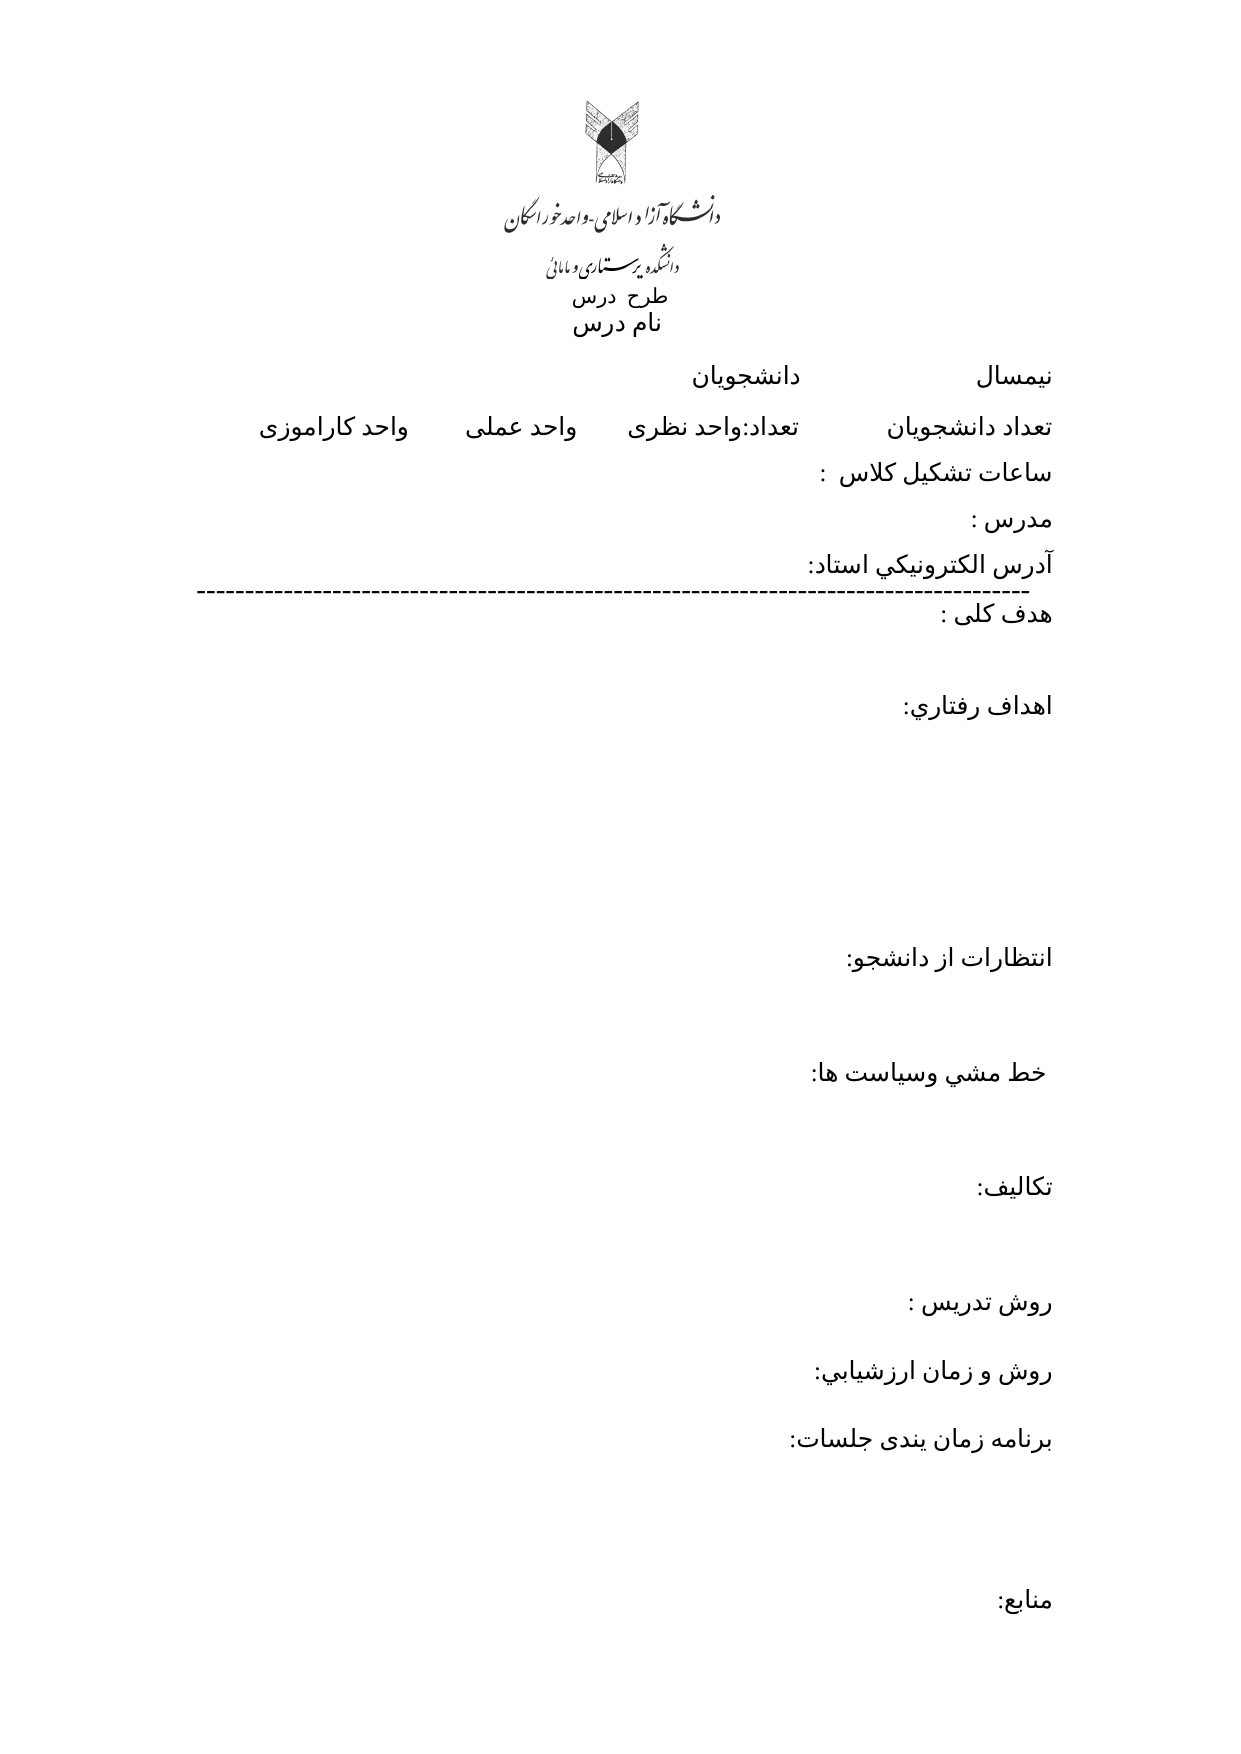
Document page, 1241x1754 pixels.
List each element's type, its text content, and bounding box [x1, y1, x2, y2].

text آدرس الكترونيكي استاد: [942, 555, 1053, 578]
picture [504, 100, 720, 278]
text برنامه زمان یندی جلسات: [187, 1429, 1053, 1452]
title طرح درس [187, 284, 1053, 308]
text اهداف رفتاري: [187, 696, 1053, 719]
text تكاليف: [187, 1177, 1053, 1200]
text خط مشي وسياست ها: [187, 1063, 1053, 1086]
text روش و زمان ارزشيابي: [187, 1361, 1053, 1384]
text -------------------------------------------------------------------------------------- [187, 578, 1053, 604]
text تعداد دانشجویان تعداد:واحد نظری واحد عملی واحد کاراموزی [187, 417, 663, 440]
text انتظارات از دانشجو: [187, 948, 1053, 971]
text ساعات تشكيل كلاس : [187, 463, 1053, 486]
text روش تدريس : [187, 1292, 1053, 1315]
text آدرس الكترونيكي استاد: [187, 555, 965, 578]
subtitle نام درس [187, 308, 1053, 337]
text نيمسال دانشجویان [187, 366, 1053, 389]
text تعداد دانشجویان تعداد:واحد نظری واحد عملی واحد کاراموزی [653, 417, 1053, 440]
text منابع: [187, 1590, 1053, 1613]
text مدرس : [187, 509, 1053, 532]
text هدف کلی : [187, 604, 1053, 627]
